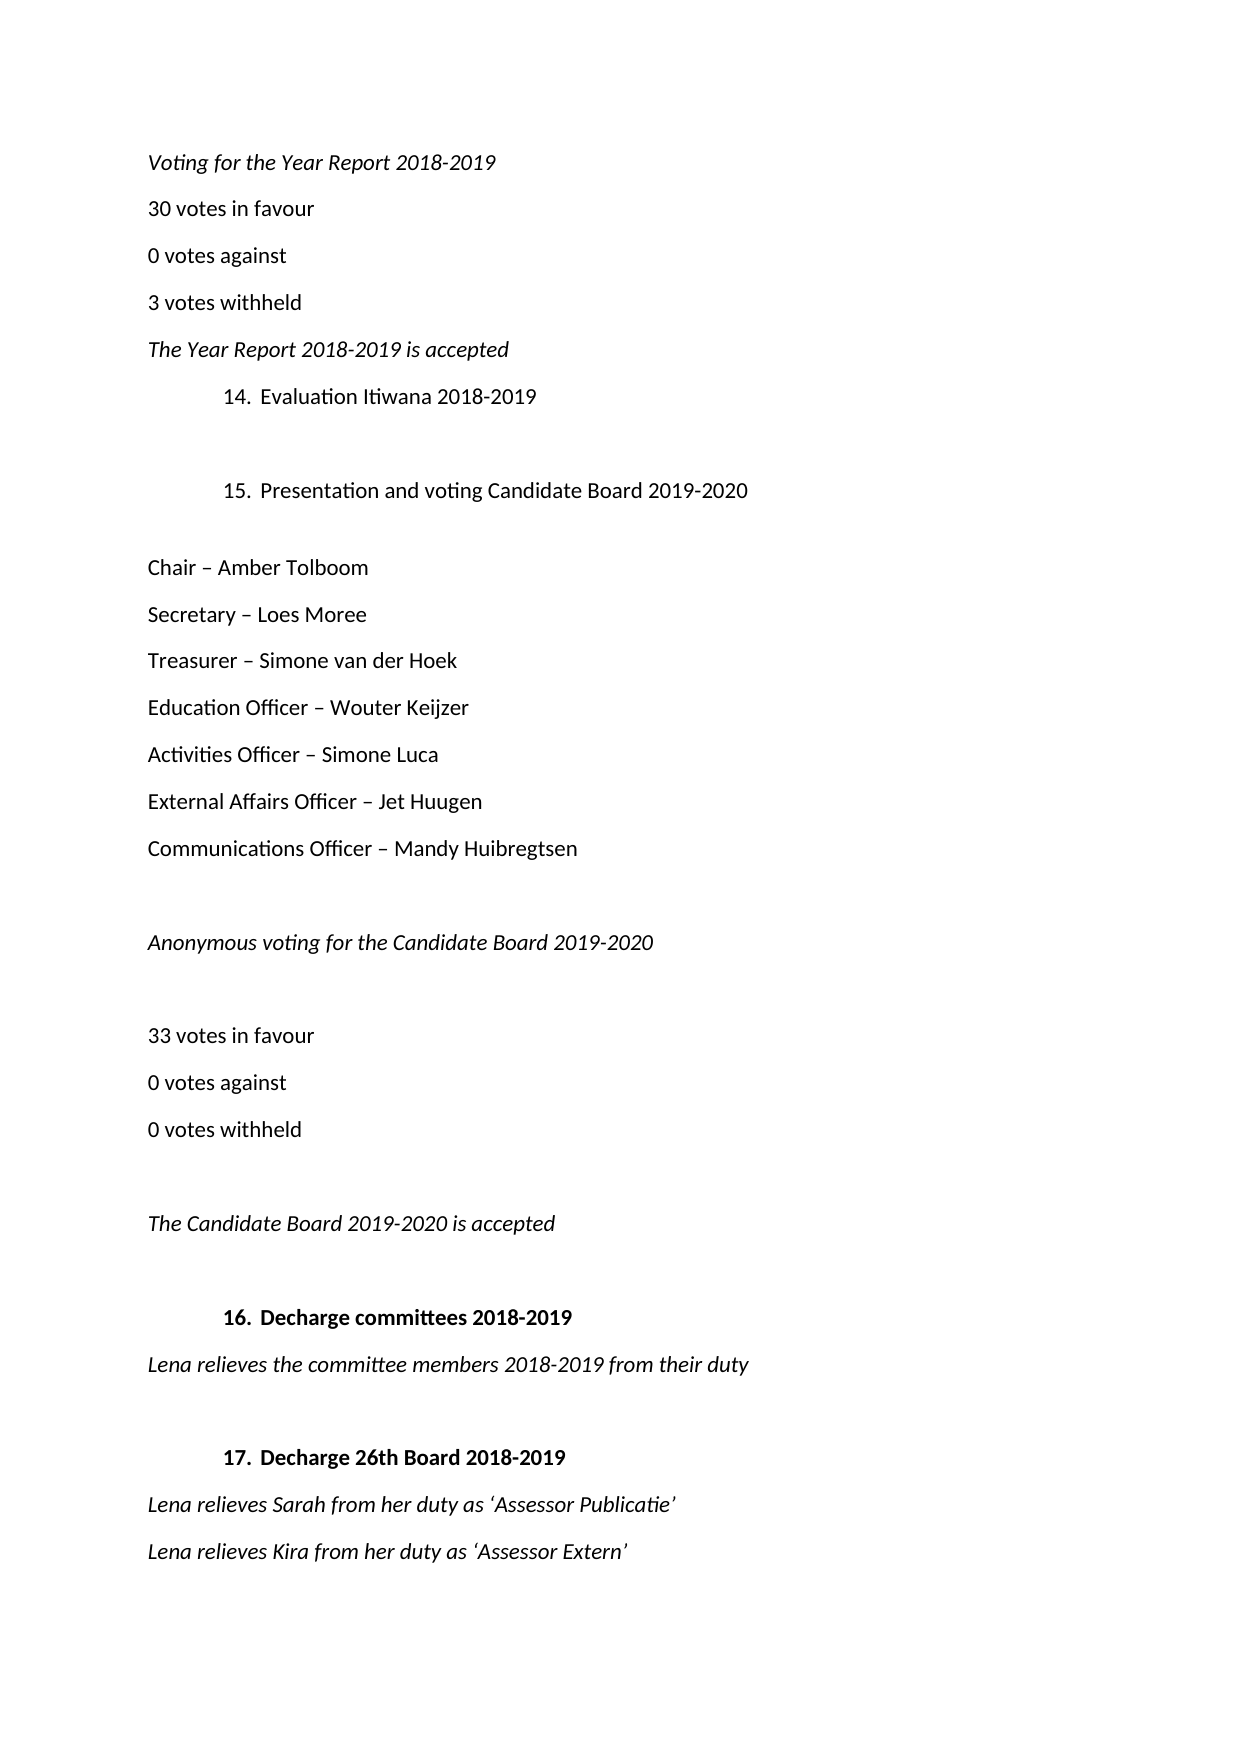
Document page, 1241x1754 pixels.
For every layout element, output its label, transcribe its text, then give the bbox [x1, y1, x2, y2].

text 3 votes withheld [148, 288, 1093, 316]
text The Candidate Board 2019-2020 is accepted [148, 1209, 1093, 1237]
text Activities Officer – Simone Luca [148, 740, 1093, 768]
text External Affairs Officer – Jet Huugen [148, 787, 1093, 815]
text Education Officer – Wouter Keijzer [148, 693, 1093, 721]
list Decharge committees 2018-2019 [223, 1303, 1093, 1331]
text 30 votes in favour [148, 194, 1093, 222]
text 0 votes against [148, 241, 1093, 269]
text Lena relieves the committee members 2018-2019 from their duty [148, 1350, 1093, 1378]
text Treasurer – Simone van der Hoek [148, 647, 1093, 674]
list Presentation and voting Candidate Board 2019-2020 [223, 476, 1093, 504]
text The Year Report 2018-2019 is accepted [148, 335, 1093, 363]
text Secretary – Loes Moree [148, 600, 1093, 628]
text Voting for the Year Report 2018-2019 [148, 148, 1093, 176]
text Anonymous voting for the Candidate Board 2019-2020 [148, 928, 1093, 956]
list Decharge 26th Board 2018-2019 [223, 1443, 1093, 1471]
text Lena relieves Sarah from her duty as ‘Assessor Publicatie’ [148, 1490, 1093, 1518]
text Lena relieves Kira from her duty as ‘Assessor Extern’ [148, 1537, 1093, 1565]
text 0 votes withheld [148, 1115, 1093, 1143]
text Chair – Amber Tolboom [148, 553, 1093, 581]
text Communications Officer – Mandy Huibregtsen [148, 834, 1093, 862]
text 33 votes in favour [148, 1022, 1093, 1049]
list Evaluation Itiwana 2018-2019 [223, 382, 1093, 410]
text 0 votes against [148, 1068, 1093, 1096]
